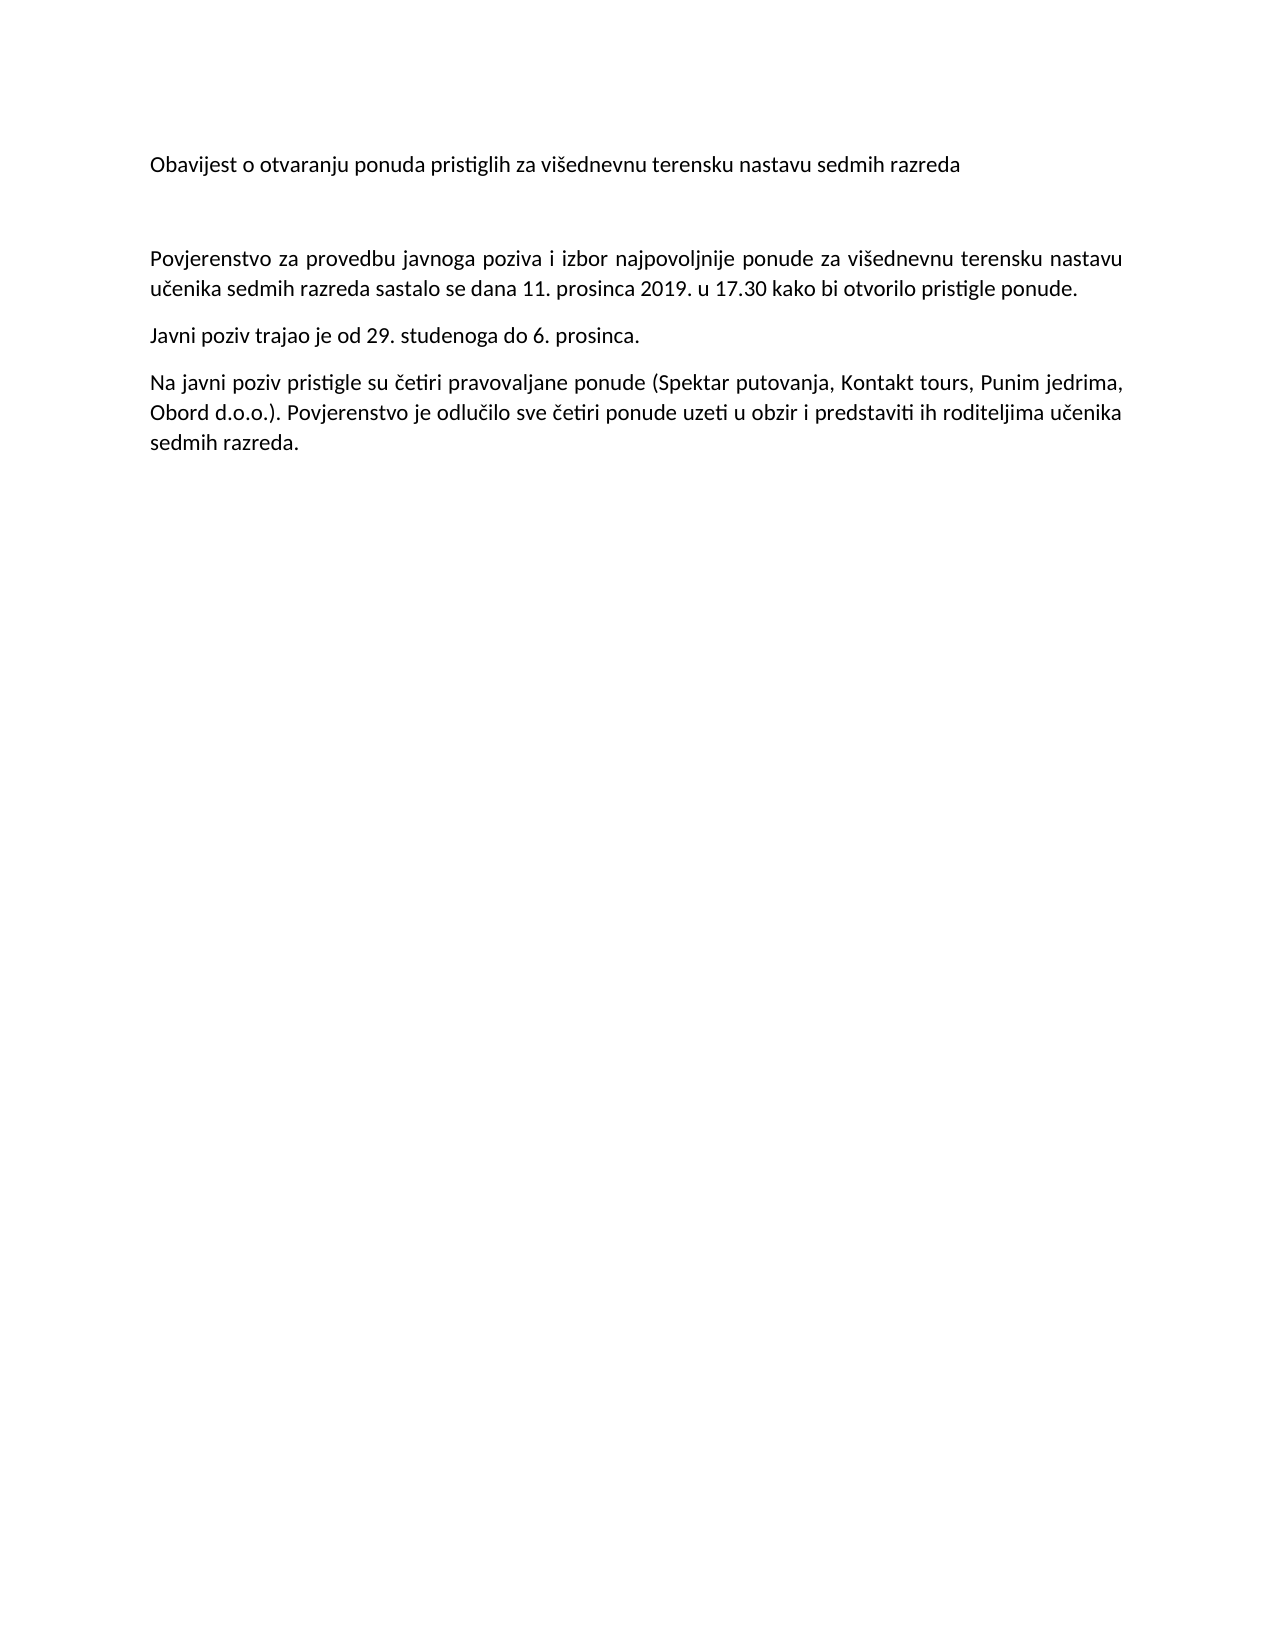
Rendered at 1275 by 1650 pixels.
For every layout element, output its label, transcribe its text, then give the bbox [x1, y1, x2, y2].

text Povjerenstvo za provedbu javnoga poziva i izbor najpovoljnije ponude za višednevnu terensku nastavu učenika sedmih razreda sastalo se dana 11. prosinca 2019. u 17.30 kako bi otvorilo pristigle ponude. [150, 244, 1125, 302]
text Na javni poziv pristigle su četiri pravovaljane ponude (Spektar putovanja, Kontakt tours, Punim jedrima, Obord d.o.o.). Povjerenstvo je odlučilo sve četiri ponude uzeti u obzir i predstaviti ih roditeljima učenika sedmih razreda. [150, 368, 1125, 456]
text Javni poziv trajao je od 29. studenoga do 6. prosinca. [150, 321, 1125, 349]
text Obavijest o otvaranju ponuda pristiglih za višednevnu terensku nastavu sedmih razreda [150, 150, 1125, 178]
